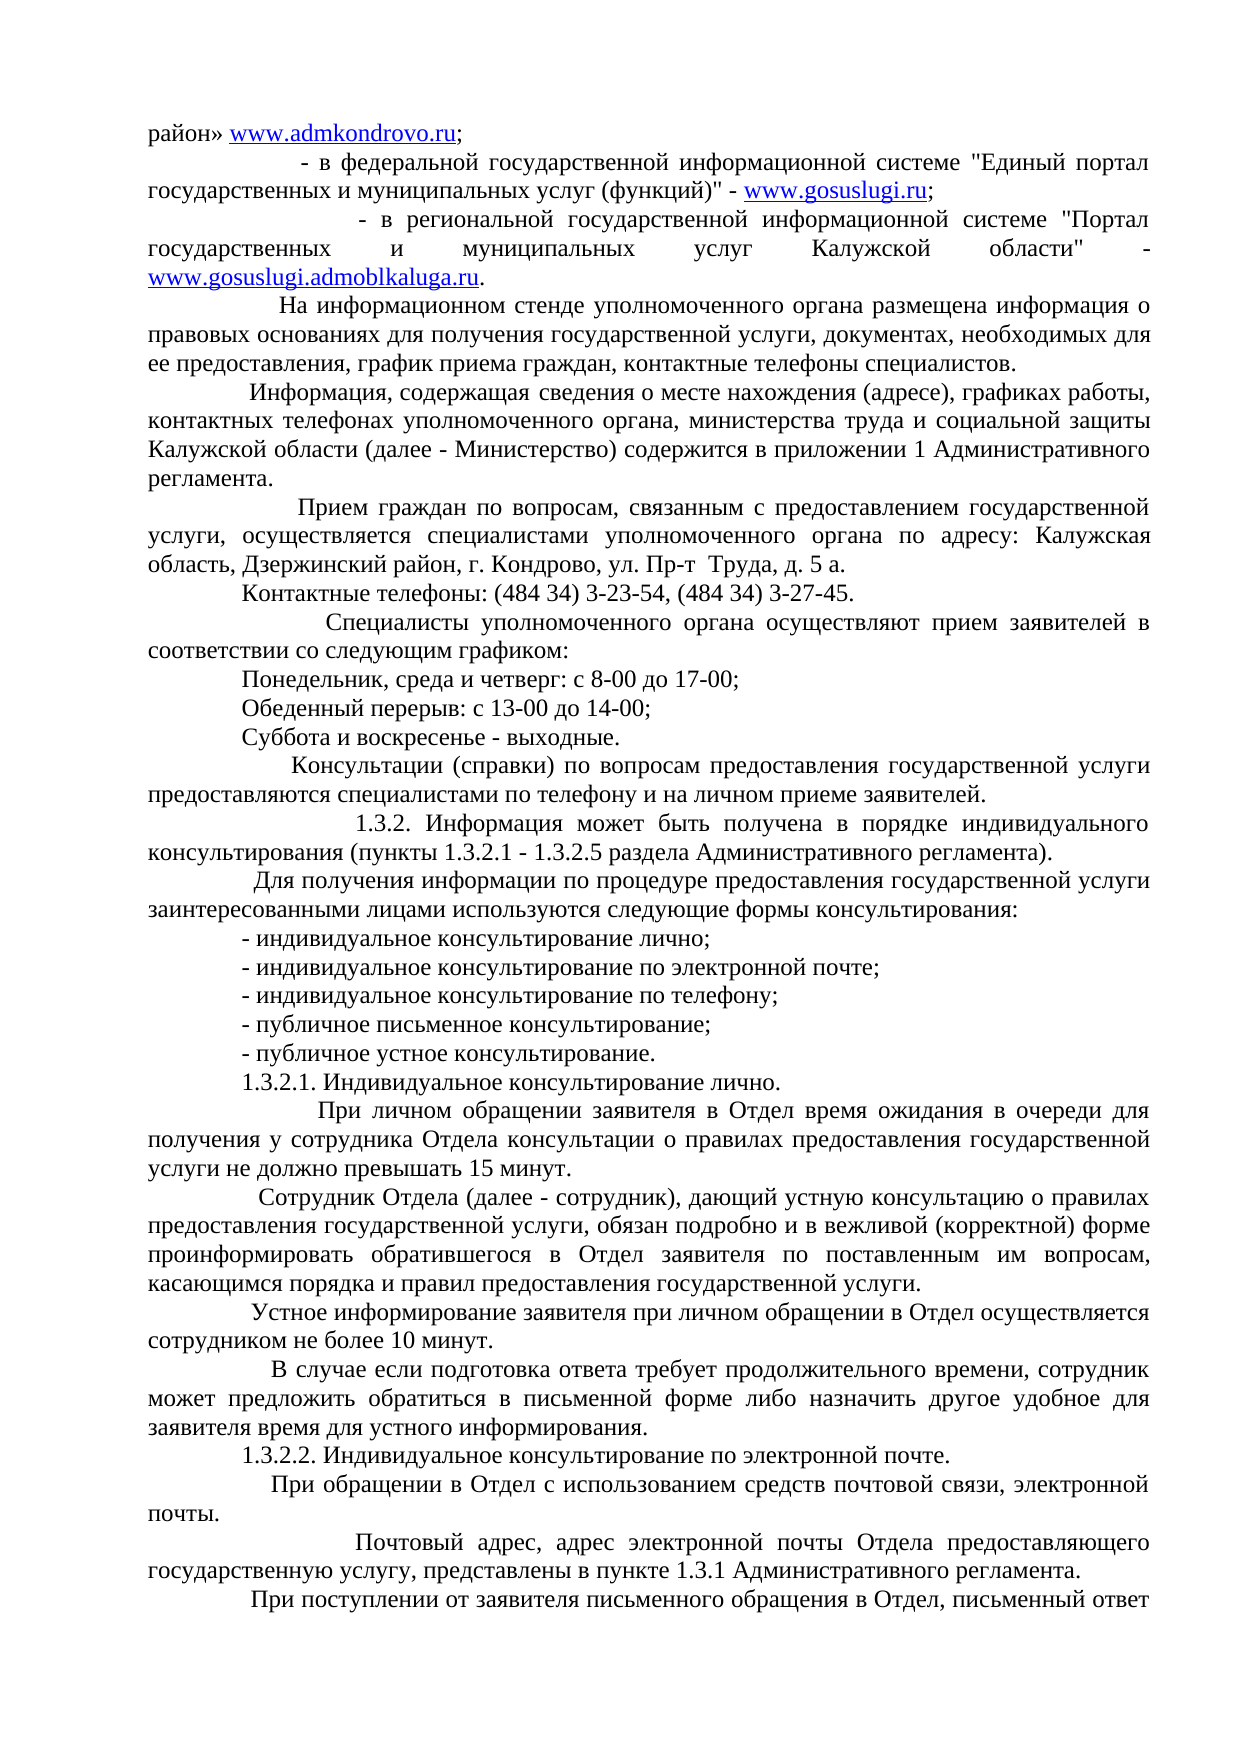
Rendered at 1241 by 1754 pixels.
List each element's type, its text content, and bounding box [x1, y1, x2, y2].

text Сотрудник Отдела (далее - сотрудник), дающий устную консультацию о правилах предоставления государственной услуги, обязан подробно и в вежливой (корректной) форме проинформировать обратившегося в Отдел заявителя по поставленным им вопросам, касающимся порядка и правил предоставления государственной услуги. [148, 1182, 1152, 1297]
text 1.3.2. Информация может быть получена в порядке индивидуального консультирования (пункты 1.3.2.1 - 1.3.2.5 раздела Административного регламента). [148, 808, 1152, 866]
text - индивидуальное консультирование лично; [148, 923, 1152, 952]
text - публичное письменное консультирование; [148, 1009, 1152, 1038]
text Информация, содержащая сведения о месте нахождения (адресе), графиках работы, контактных телефонах уполномоченного органа, министерства труда и социальной защиты Калужской области (далее - Министерство) содержится в приложении 1 Административного регламента. [148, 377, 1152, 492]
text Специалисты уполномоченного органа осуществляют прием заявителей в соответствии со следующим графиком: [148, 607, 1152, 664]
text - в федеральной государственной информационной системе "Единый портал государственных и муниципальных услуг (функций)" - www.gosuslugi.ru; [148, 147, 1152, 204]
text Понедельник, среда и четверг: с 8-00 до 17-00; [148, 664, 1152, 693]
text - индивидуальное консультирование по электронной почте; [148, 952, 1152, 981]
text Почтовый адрес, адрес электронной почты Отдела предоставляющего государственную услугу, представлены в пункте 1.3.1 Административного регламента. [148, 1527, 1152, 1584]
text 1.3.2.2. Индивидуальное консультирование по электронной почте. [148, 1441, 1152, 1469]
text Контактные телефоны: (484 34) 3-23-54, (484 34) 3-27-45. [148, 578, 1152, 607]
text В случае если подготовка ответа требует продолжительного времени, сотрудник может предложить обратиться в письменной форме либо назначить другое удобное для заявителя время для устного информирования. [148, 1354, 1152, 1441]
text - в региональной государственной информационной системе "Портал государственных и муниципальных услуг Калужской области" - www.gosuslugi.admoblkaluga.ru. [148, 204, 1152, 291]
text Устное информирование заявителя при личном обращении в Отдел осуществляется сотрудником не более 10 минут. [148, 1297, 1152, 1354]
text - индивидуальное консультирование по телефону; [148, 981, 1152, 1009]
text Для получения информации по процедуре предоставления государственной услуги заинтересованными лицами используются следующие формы консультирования: [148, 866, 1152, 923]
text Прием граждан по вопросам, связанным с предоставлением государственной услуги, осуществляется специалистами уполномоченного органа по адресу: Калужская область, Дзержинский район, г. Кондрово, ул. Пр-т Труда, д. 5 а. [148, 492, 1152, 578]
text Суббота и воскресенье - выходные. [148, 722, 1152, 751]
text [148, 1584, 1152, 1613]
text На информационном стенде уполномоченного органа размещена информация о правовых основаниях для получения государственной услуги, документах, необходимых для ее предоставления, график приема граждан, контактные телефоны специалистов. [148, 291, 1152, 377]
text - публичное устное консультирование. [148, 1038, 1152, 1067]
text Консультации (справки) по вопросам предоставления государственной услуги предоставляются специалистами по телефону и на личном приеме заявителей. [148, 751, 1152, 808]
text Обеденный перерыв: с 13-00 до 14-00; [148, 693, 1152, 722]
text 1.3.2.1. Индивидуальное консультирование лично. [148, 1067, 1152, 1096]
text При обращении в Отдел с использованием средств почтовой связи, электронной почты. [148, 1469, 1152, 1527]
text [148, 118, 1152, 147]
text При личном обращении заявителя в Отдел время ожидания в очереди для получения у сотрудника Отдела консультации о правилах предоставления государственной услуги не должно превышать 15 минут. [148, 1096, 1152, 1182]
